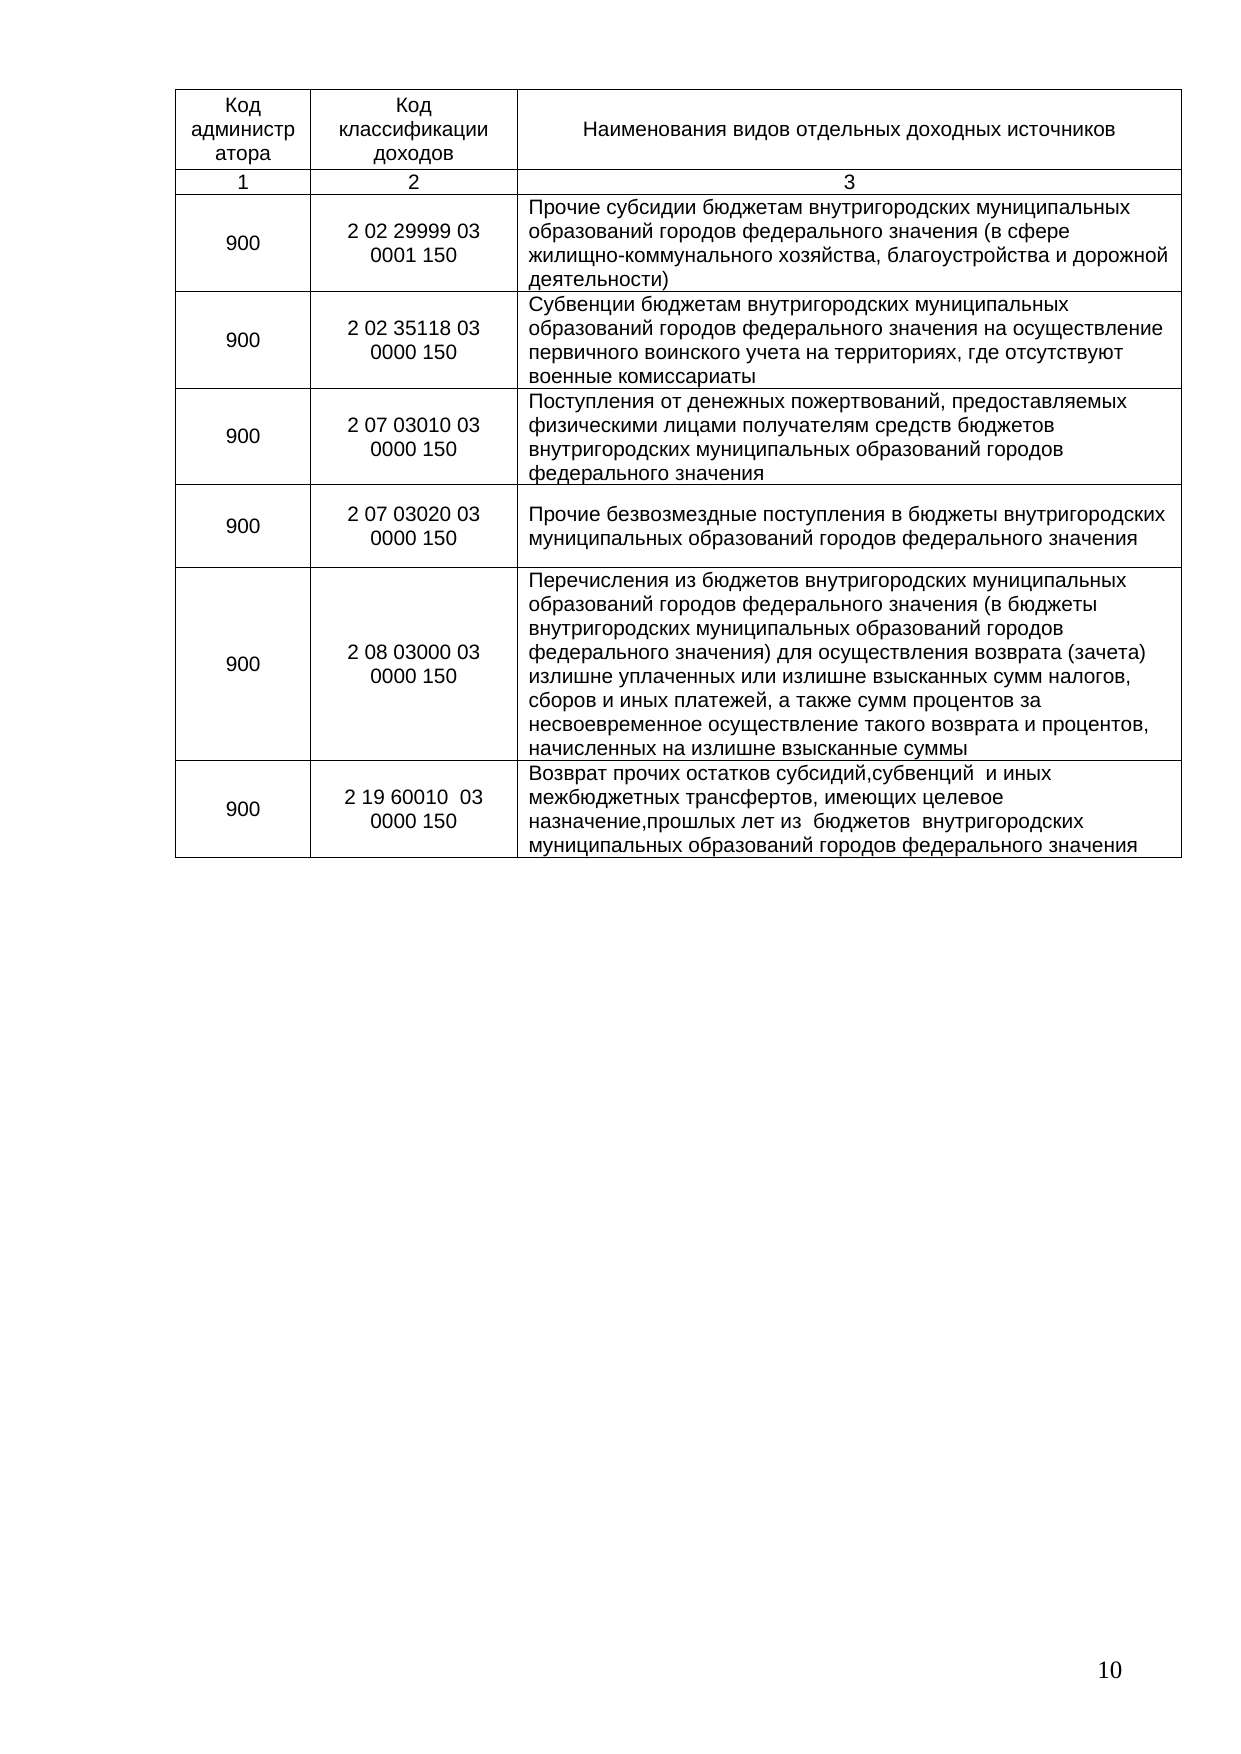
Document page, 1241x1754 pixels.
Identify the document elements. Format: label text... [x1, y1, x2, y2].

table_cell 2 [311, 170, 517, 194]
table_cell Субвенции бюджетам внутригородских муниципальных образований городов федерального значения на осуществление первичного воинского учета на территориях, где отсутствуют военные комиссариаты [518, 292, 1181, 387]
table_cell 2 02 29999 03 0001 150 [311, 195, 517, 291]
table_header Код классификации доходов [311, 90, 517, 169]
table_cell 900 [176, 195, 310, 291]
table_cell 1 [176, 170, 310, 194]
table_cell 900 [176, 292, 310, 387]
table_cell 900 [176, 761, 310, 857]
table_cell Прочие безвозмездные поступления в бюджеты внутригородских муниципальных образований городов федерального значения [518, 485, 1181, 567]
table_header Наименования видов отдельных доходных источников [518, 90, 1181, 169]
table_cell Поступления от денежных пожертвований, предоставляемых физическими лицами получателям средств бюджетов внутригородских муниципальных образований городов федерального значения [518, 389, 1181, 484]
table_cell 2 19 60010 03 0000 150 [311, 761, 517, 857]
table_cell 3 [518, 170, 1181, 194]
table_cell 2 07 03010 03 0000 150 [311, 389, 517, 484]
table_cell 2 07 03020 03 0000 150 [311, 485, 517, 567]
table_cell 900 [176, 485, 310, 567]
table_cell Возврат прочих остатков субсидий,субвенций и иных межбюджетных трансфертов, имеющих целевое назначение,прошлых лет из бюджетов внутригородских муниципальных образований городов федерального значения [518, 761, 1181, 857]
table_cell 2 08 03000 03 0000 150 [311, 568, 517, 760]
table_cell 2 02 35118 03 0000 150 [311, 292, 517, 387]
table_cell Перечисления из бюджетов внутригородских муниципальных образований городов федерального значения (в бюджеты внутригородских муниципальных образований городов федерального значения) для осуществления возврата (зачета) излишне уплаченных или излишне взысканных сумм налогов, сборов и иных платежей, а также сумм процентов за несвоевременное осуществление такого возврата и процентов, начисленных на излишне взысканные суммы [518, 568, 1181, 760]
table_header Код администратора [176, 90, 310, 169]
table_cell 900 [176, 568, 310, 760]
table_cell Прочие субсидии бюджетам внутригородских муниципальных образований городов федерального значения (в сфере жилищно-коммунального хозяйства, благоустройства и дорожной деятельности) [518, 195, 1181, 291]
table_cell 900 [176, 389, 310, 484]
